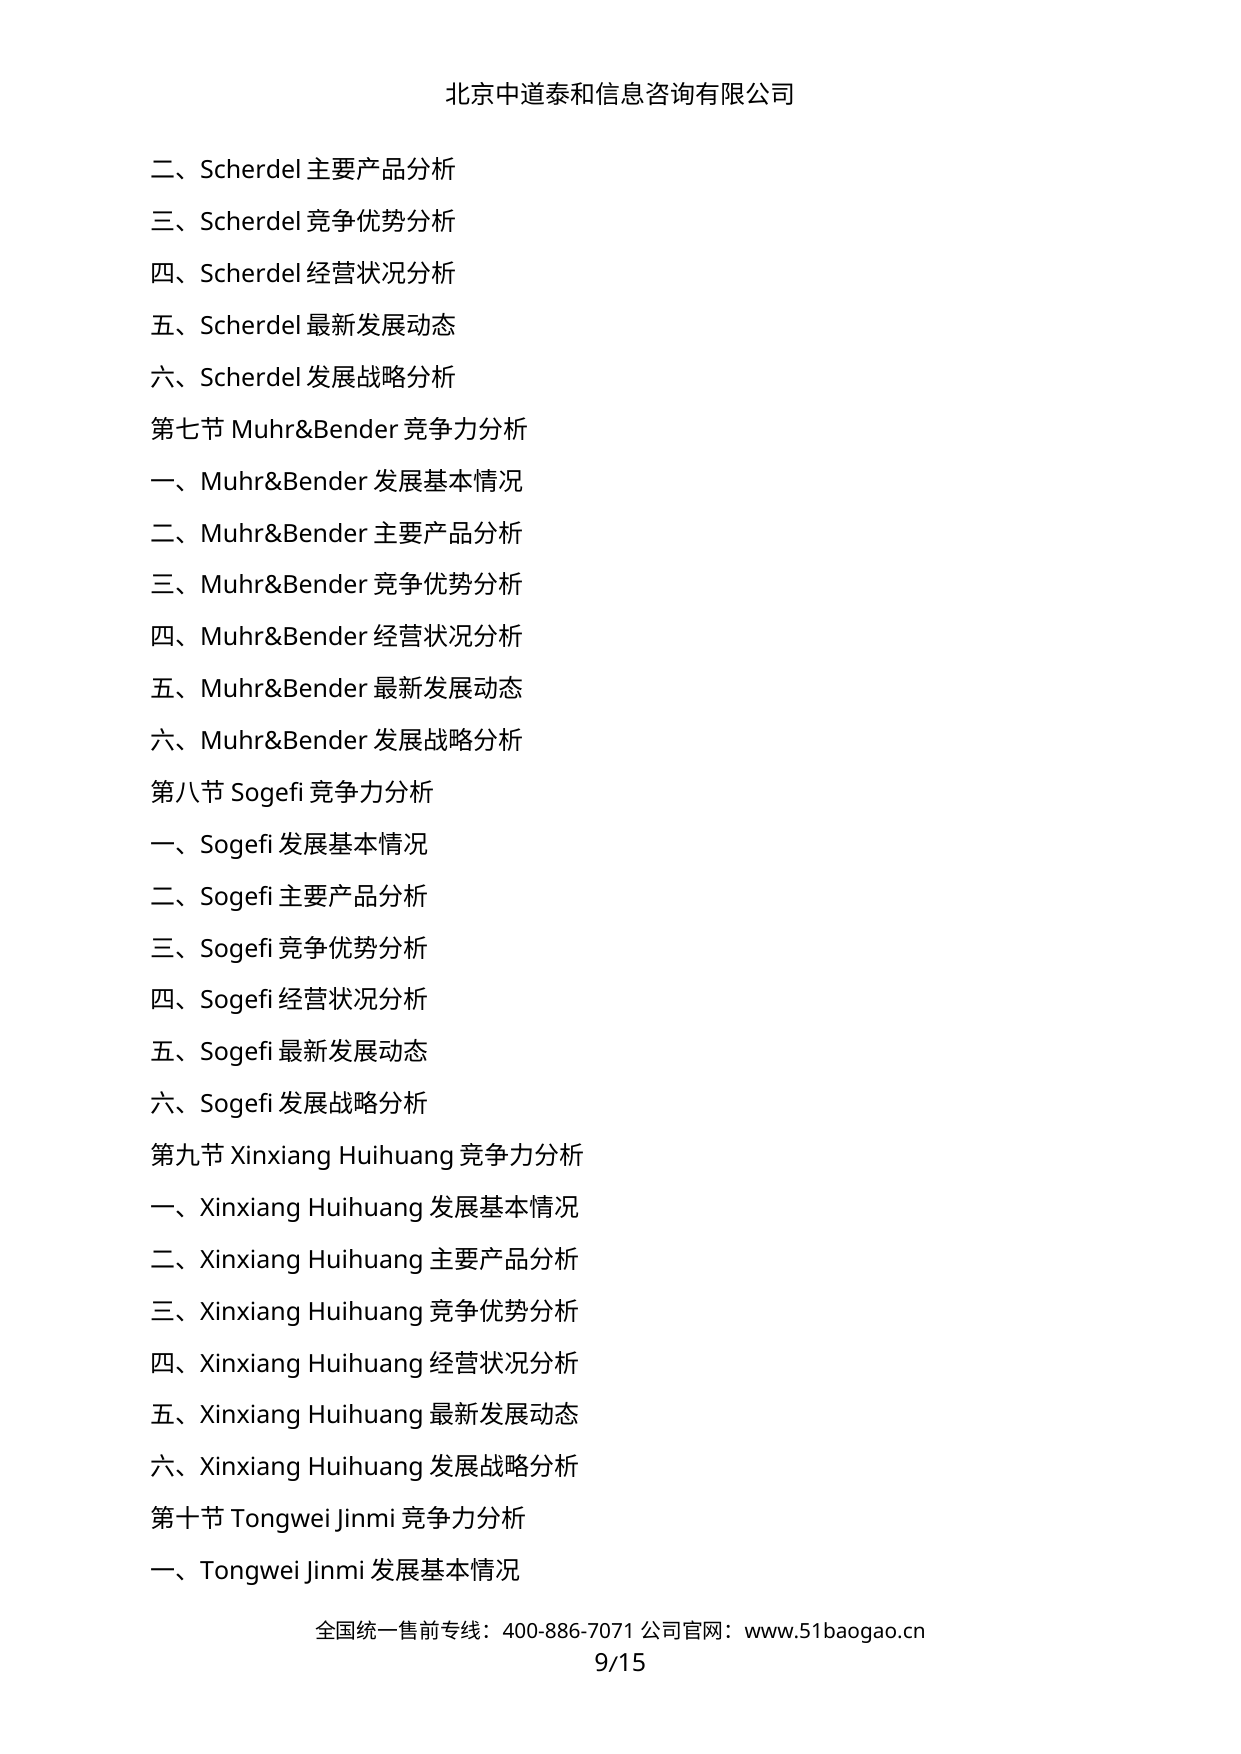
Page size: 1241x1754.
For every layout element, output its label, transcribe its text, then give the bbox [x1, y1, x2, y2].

text 四、Muhr&Bender经营状况分析 [150, 617, 1090, 653]
text 六、Muhr&Bender发展战略分析 [150, 721, 1090, 757]
text 五、Sogefi最新发展动态 [150, 1032, 1090, 1068]
text 五、Muhr&Bender最新发展动态 [150, 669, 1090, 705]
text 二、Sogefi主要产品分析 [150, 876, 1090, 912]
text 三、Scherdel竞争优势分析 [150, 202, 1090, 238]
text 四、Scherdel经营状况分析 [150, 254, 1090, 290]
text 二、Muhr&Bender主要产品分析 [150, 513, 1090, 549]
text 第七节 Muhr&Bender竞争力分析 [150, 409, 1090, 446]
text 五、Scherdel最新发展动态 [150, 306, 1090, 342]
text 三、Muhr&Bender竞争优势分析 [150, 565, 1090, 601]
text 五、Xinxiang Huihuang最新发展动态 [150, 1395, 1090, 1431]
text 第十节 Tongwei Jinmi竞争力分析 [150, 1499, 1090, 1535]
text 四、Sogefi经营状况分析 [150, 980, 1090, 1016]
text 四、Xinxiang Huihuang经营状况分析 [150, 1343, 1090, 1379]
text 三、Sogefi竞争优势分析 [150, 928, 1090, 964]
text 一、Tongwei Jinmi发展基本情况 [150, 1551, 1090, 1587]
text 一、Sogefi发展基本情况 [150, 824, 1090, 861]
text 第八节 Sogefi竞争力分析 [150, 772, 1090, 809]
text 六、Xinxiang Huihuang发展战略分析 [150, 1447, 1090, 1483]
text 三、Xinxiang Huihuang竞争优势分析 [150, 1291, 1090, 1327]
text 二、Xinxiang Huihuang主要产品分析 [150, 1239, 1090, 1276]
text 六、Scherdel发展战略分析 [150, 357, 1090, 394]
text 一、Muhr&Bender发展基本情况 [150, 461, 1090, 497]
text 二、Scherdel主要产品分析 [150, 150, 1090, 186]
text 第九节 Xinxiang Huihuang竞争力分析 [150, 1136, 1090, 1172]
text 一、Xinxiang Huihuang发展基本情况 [150, 1187, 1090, 1224]
text 六、Sogefi发展战略分析 [150, 1084, 1090, 1120]
